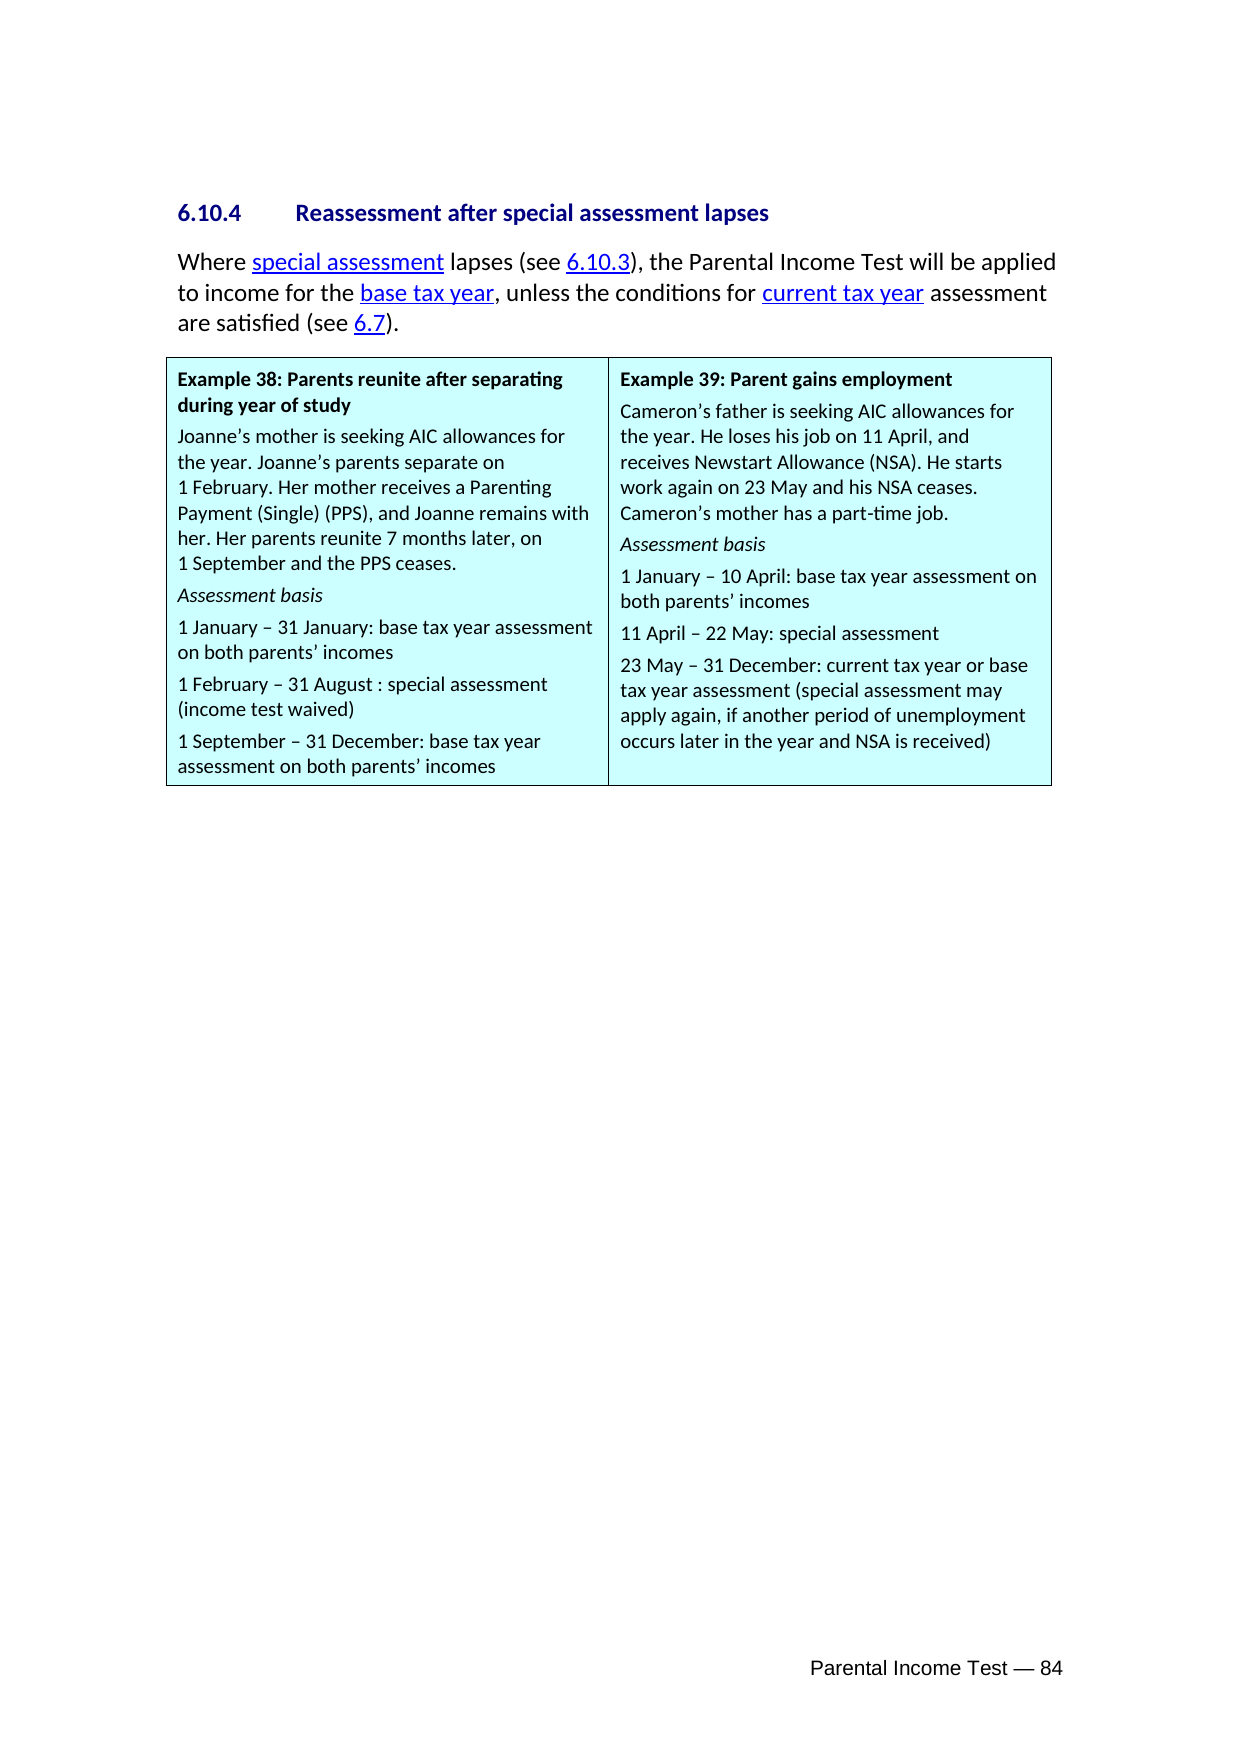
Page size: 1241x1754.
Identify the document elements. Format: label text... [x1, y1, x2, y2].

text Where special assessment lapses (see 6.10.3), the Parental Income Test will be applied to income for the base tax year, unless the conditions for current tax year assessment are satisfied (see 6.7). [177, 246, 1063, 338]
table_header Example 39: Parent gains employment Cameron’s father is seeking AIC allowances for the year. He loses his job on 11 April, and receives Newstart Allowance (NSA). He starts work again on 23 May and his NSA ceases. Cameron’s mother has a part-time job. Assessment basis 1 January – 10 April: base tax year assessment on both parents’ incomes 11 April – 22 May: special assessment 23 May – 31 December: current tax year or base tax year assessment (special assessment may apply again, if another period of unemployment occurs later in the year and NSA is received) [609, 358, 1051, 785]
subtitle 6.10.4 Reassessment after special assessment lapses [177, 197, 1063, 227]
table_header Example 38: Parents reunite after separating during year of study Joanne’s mother is seeking AIC allowances for the year. Joanne’s parents separate on 1 February. Her mother receives a Parenting Payment (Single) (PPS), and Joanne remains with her. Her parents reunite 7 months later, on 1 September and the PPS ceases. Assessment basis 1 January – 31 January: base tax year assessment on both parents’ incomes 1 February – 31 August : special assessment (income test waived) 1 September – 31 December: base tax year assessment on both parents’ incomes [167, 358, 608, 785]
